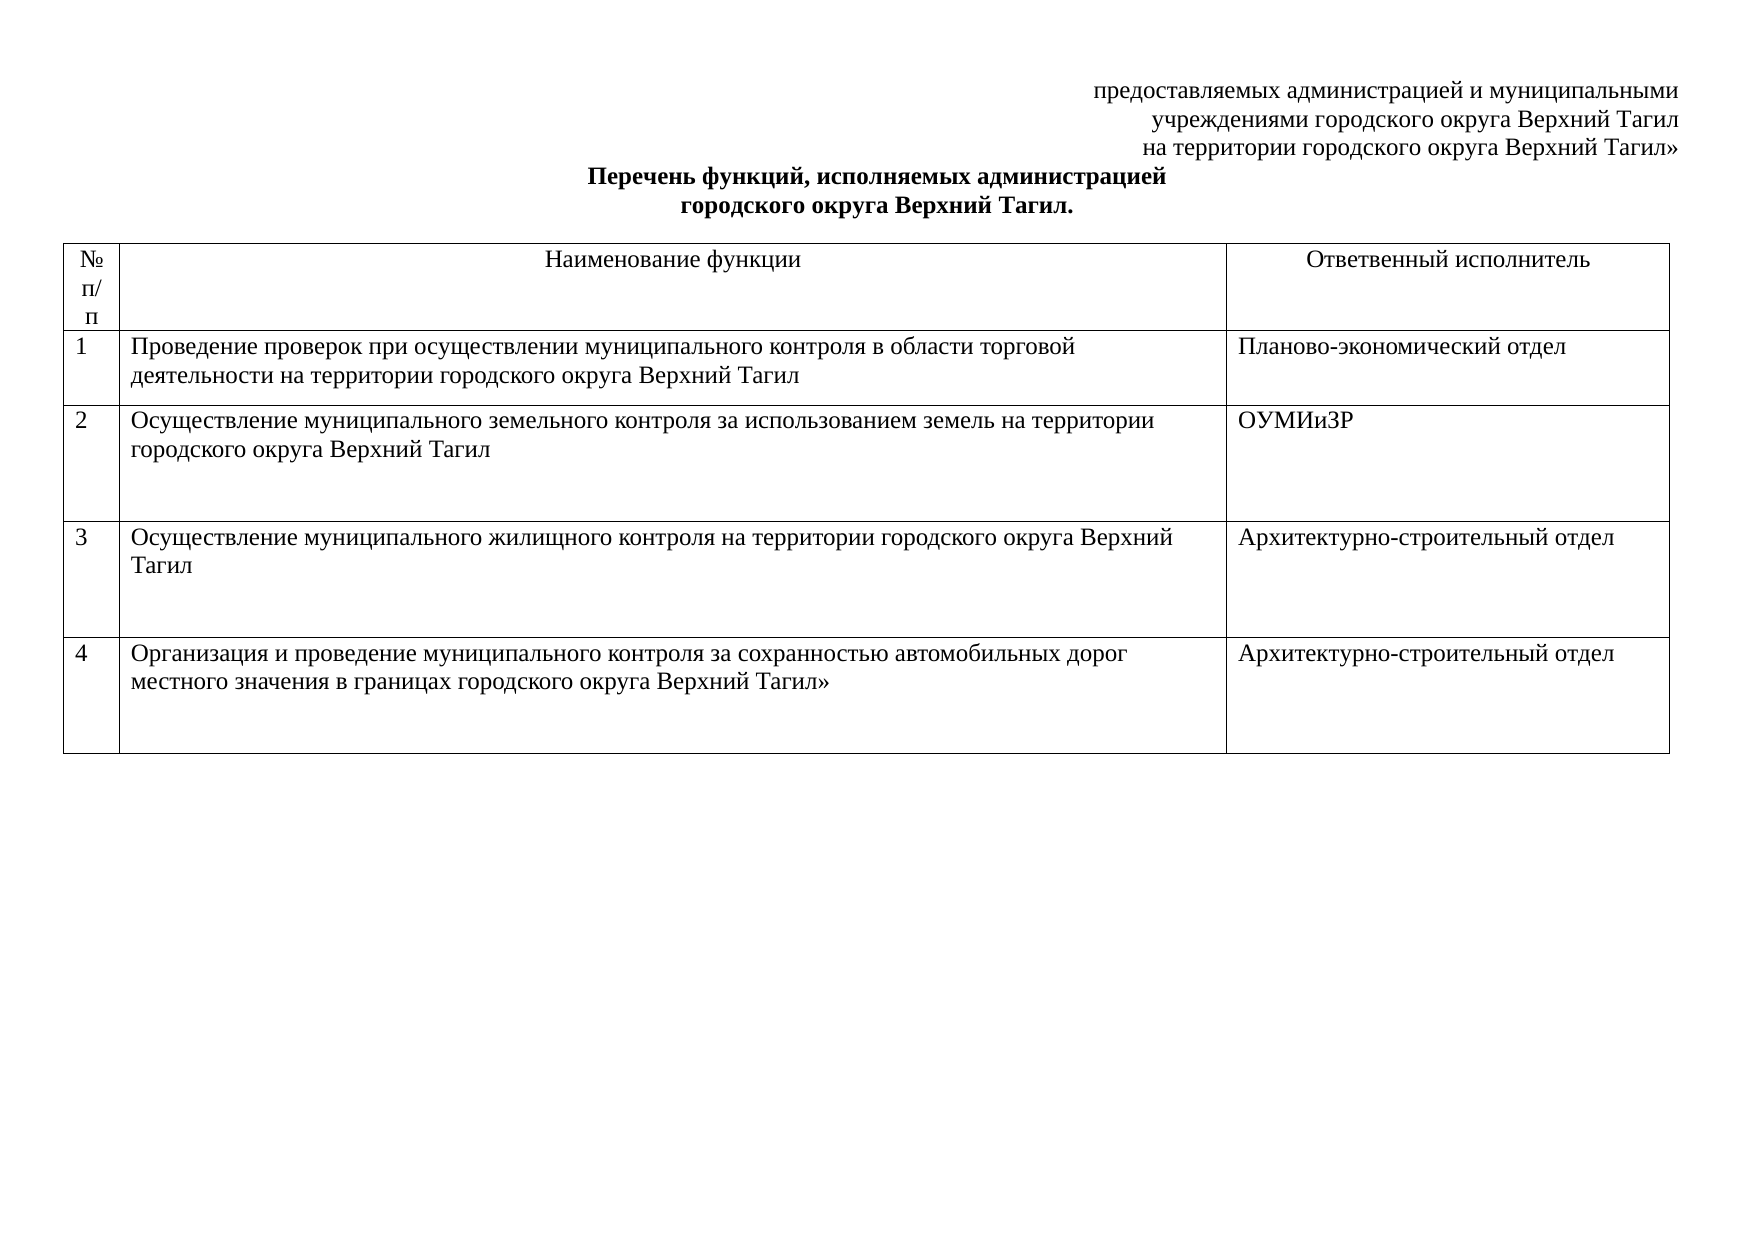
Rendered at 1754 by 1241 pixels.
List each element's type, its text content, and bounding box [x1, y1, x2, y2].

table_header Наименование функции [120, 244, 1226, 330]
table_cell Осуществление муниципального жилищного контроля на территории городского округа Верхний Тагил [120, 522, 1226, 637]
table_cell Архитектурно-строительный отдел [1227, 522, 1669, 637]
table_cell 4 [64, 638, 119, 753]
table_cell Организация и проведение муниципального контроля за сохранностью автомобильных дорог местного значения в границах городского округа Верхний Тагил» [120, 638, 1226, 753]
table_header Ответвенный исполнитель [1227, 244, 1669, 330]
table_cell Планово-экономический отдел [1227, 331, 1669, 404]
text учреждениями городского округа Верхний Тагил [75, 104, 1679, 132]
text Перечень функций, исполняемых администрацией [75, 161, 1679, 190]
table_cell 2 [64, 406, 119, 521]
text на территории городского округа Верхний Тагил» [75, 132, 1679, 161]
table_cell 3 [64, 522, 119, 637]
table_cell Проведение проверок при осуществлении муниципального контроля в области торговой деятельности на территории городского округа Верхний Тагил [120, 331, 1226, 404]
table_cell Архитектурно-строительный отдел [1227, 638, 1669, 753]
table_header № п/п [64, 244, 119, 330]
table_cell Осуществление муниципального земельного контроля за использованием земель на территории городского округа Верхний Тагил [120, 406, 1226, 521]
table_cell 1 [64, 331, 119, 404]
text городского округа Верхний Тагил. [75, 190, 1679, 219]
text предоставляемых администрацией и муниципальными [75, 75, 1679, 104]
table_cell ОУМИиЗР [1227, 406, 1669, 521]
